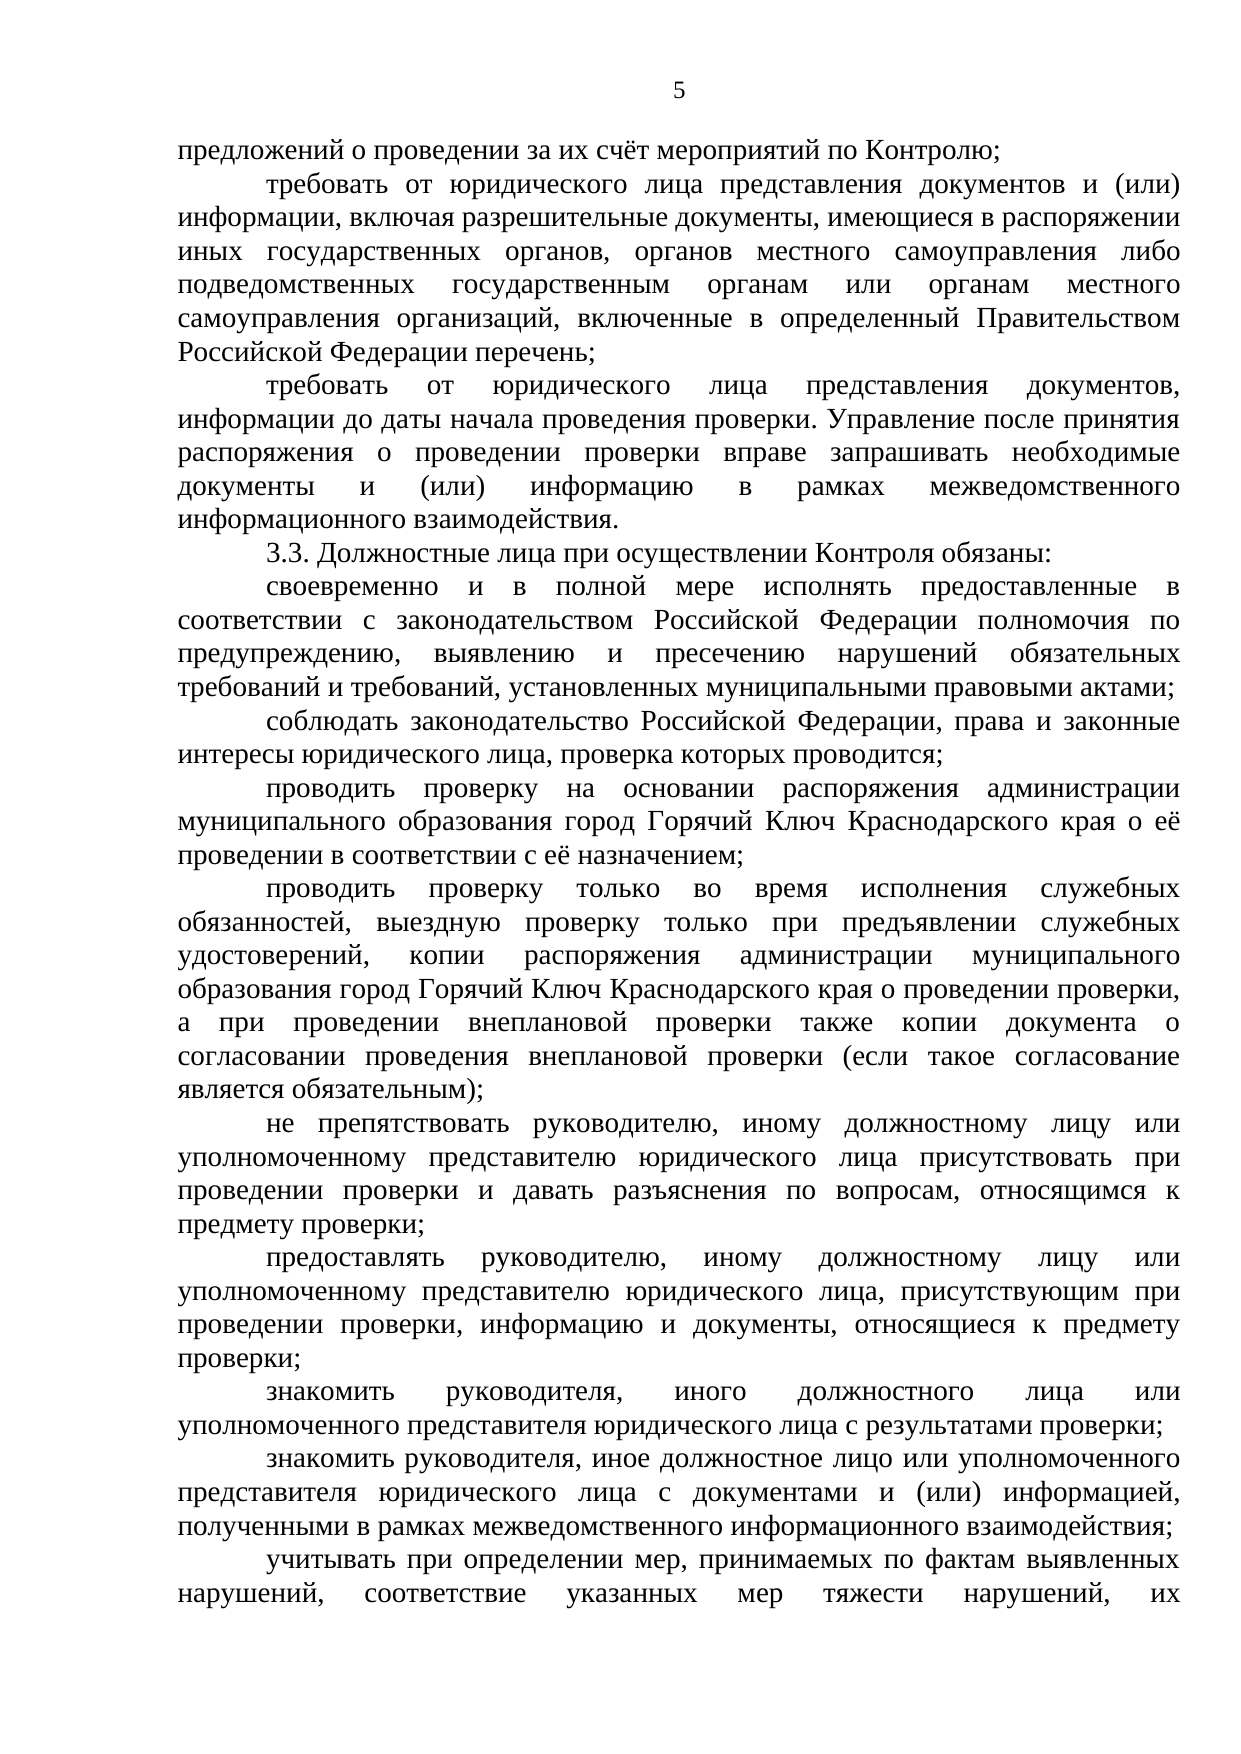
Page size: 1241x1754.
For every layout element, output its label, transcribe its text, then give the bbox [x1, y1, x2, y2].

text требовать от юридического лица представления документов и (или) информации, включая разрешительные документы, имеющиеся в распоряжении иных государственных органов, органов местного самоуправления либо подведомственных государственным органам или органам местного самоуправления организаций, включенные в определенный Правительством Российской Федерации перечень; [177, 166, 1181, 367]
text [177, 132, 1181, 166]
text своевременно и в полной мере исполнять предоставленные в соответствии с законодательством Российской Федерации полномочия по предупреждению, выявлению и пресечению нарушений обязательных требований и требований, установленных муниципальными правовыми актами; [177, 568, 1181, 703]
text не препятствовать руководителю, иному должностному лицу или уполномоченному представителю юридического лица присутствовать при проведении проверки и давать разъяснения по вопросам, относящимся к предмету проверки; [177, 1105, 1181, 1239]
text проводить проверку на основании распоряжения администрации муниципального образования город Горячий Ключ Краснодарского края о её проведении в соответствии с её назначением; [177, 770, 1181, 870]
text проводить проверку только во время исполнения служебных обязанностей, выездную проверку только при предъявлении служебных удостоверений, копии распоряжения администрации муниципального образования город Горячий Ключ Краснодарского края о проведении проверки, а при проведении внеплановой проверки также копии документа о согласовании проведения внеплановой проверки (если такое согласование является обязательным); [177, 870, 1181, 1105]
text соблюдать законодательство Российской Федерации, права и законные интересы юридического лица, проверка которых проводится; [177, 703, 1181, 770]
text знакомить руководителя, иное должностное лицо или уполномоченного представителя юридического лица с документами и (или) информацией, полученными в рамках межведомственного информационного взаимодействия; [177, 1441, 1181, 1541]
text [177, 1541, 1181, 1608]
text требовать от юридического лица представления документов, информации до даты начала проведения проверки. Управление после принятия распоряжения о проведении проверки вправе запрашивать необходимые документы и (или) информацию в рамках межведомственного информационного взаимодействия. [177, 367, 1181, 535]
text 3.3. Должностные лица при осуществлении Контроля обязаны: [177, 535, 1181, 568]
text предоставлять руководителю, иному должностному лицу или уполномоченному представителю юридического лица, присутствующим при проведении проверки, информацию и документы, относящиеся к предмету проверки; [177, 1239, 1181, 1373]
text знакомить руководителя, иного должностного лица или уполномоченного представителя юридического лица с результатами проверки; [177, 1373, 1181, 1441]
